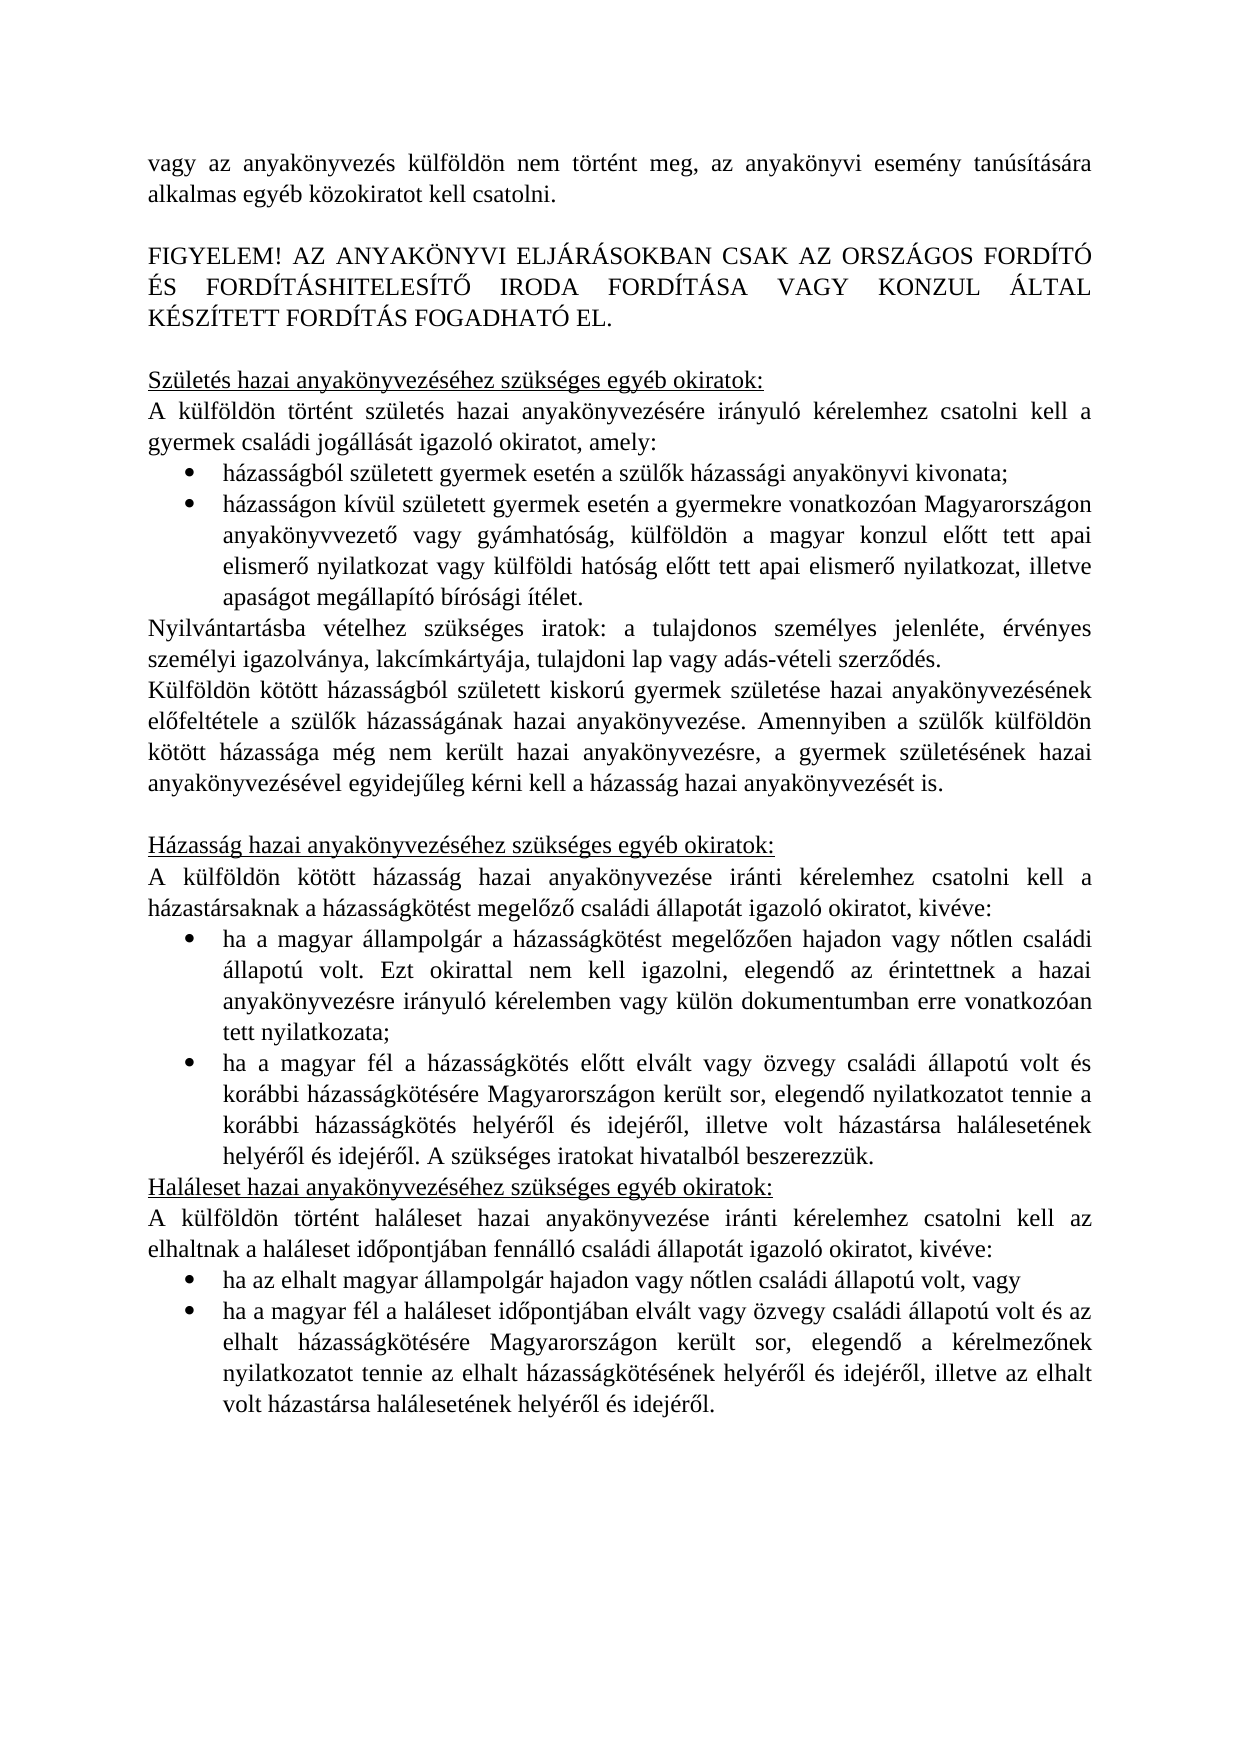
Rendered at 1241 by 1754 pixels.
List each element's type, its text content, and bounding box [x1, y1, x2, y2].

text Külföldön kötött házasságból született kiskorú gyermek születése hazai anyakönyvezésének előfeltétele a szülők házasságának hazai anyakönyvezése. Amennyiben a szülők külföldön kötött házassága még nem került hazai anyakönyvezésre, a gyermek születésének hazai anyakönyvezésével egyidejűleg kérni kell a házasság hazai anyakönyvezését is. [148, 675, 1093, 797]
text A külföldön történt haláleset hazai anyakönyvezése iránti kérelemhez csatolni kell az elhaltnak a haláleset időpontjában fennálló családi állapotát igazoló okiratot, kivéve: [148, 1203, 1093, 1263]
text Házasság hazai anyakönyvezéséhez szükséges egyéb okiratok: [148, 831, 1093, 859]
list ha a magyar fél a haláleset időpontjában elvált vagy özvegy családi állapotú volt és az elhalt házasságkötésére Magyarországon került sor, elegendő a kérelmezőnek nyilatkozatot tennie az elhalt házasságkötésének helyéről és idejéről, illetve az elhalt volt házastársa halálesetének helyéről és idejéről. [185, 1296, 1093, 1418]
text A külföldön kötött házasság hazai anyakönyvezése iránti kérelemhez csatolni kell a házastársaknak a házasságkötést megelőző családi állapotát igazoló okiratot, kivéve: [148, 862, 1093, 921]
list ha a magyar állampolgár a házasságkötést megelőzően hajadon vagy nőtlen családi állapotú volt. Ezt okirattal nem kell igazolni, elegendő az érintettnek a hazai anyakönyvezésre irányuló kérelemben vagy külön dokumentumban erre vonatkozóan tett nyilatkozata; [185, 924, 1093, 1046]
list ha az elhalt magyar állampolgár hajadon vagy nőtlen családi állapotú volt, vagy [185, 1265, 1093, 1294]
list házasságon kívül született gyermek esetén a gyermekre vonatkozóan Magyarországon anyakönyvvezető vagy gyámhatóság, külföldön a magyar konzul előtt tett apai elismerő nyilatkozat vagy külföldi hatóság előtt tett apai elismerő nyilatkozat, illetve apaságot megállapító bírósági ítélet. [185, 489, 1093, 611]
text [148, 148, 1093, 207]
text Haláleset hazai anyakönyvezéséhez szükséges egyéb okiratok: [148, 1172, 1093, 1201]
list ha a magyar fél a házasságkötés előtt elvált vagy özvegy családi állapotú volt és korábbi házasságkötésére Magyarországon került sor, elegendő nyilatkozatot tennie a korábbi házasságkötés helyéről és idejéről, illetve volt házastársa halálesetének helyéről és idejéről. A szükséges iratokat hivatalból beszerezzük. [185, 1048, 1093, 1170]
text Születés hazai anyakönyvezéséhez szükséges egyéb okiratok: [148, 365, 1093, 394]
list házasságból született gyermek esetén a szülők házassági anyakönyvi kivonata; [185, 458, 1093, 487]
text FIGYELEM! AZ ANYAKÖNYVI ELJÁRÁSOKBAN CSAK AZ ORSZÁGOS FORDÍTÓ ÉS FORDÍTÁSHITELESÍTŐ IRODA FORDÍTÁSA VAGY KONZUL ÁLTAL KÉSZÍTETT FORDÍTÁS FOGADHATÓ EL. [148, 241, 1093, 332]
text A külföldön történt születés hazai anyakönyvezésére irányuló kérelemhez csatolni kell a gyermek családi jogállását igazoló okiratot, amely: [148, 396, 1093, 456]
text Nyilvántartásba vételhez szükséges iratok: a tulajdonos személyes jelenléte, érvényes személyi igazolványa, lakcímkártyája, tulajdoni lap vagy adás-vételi szerződés. [148, 613, 1093, 673]
